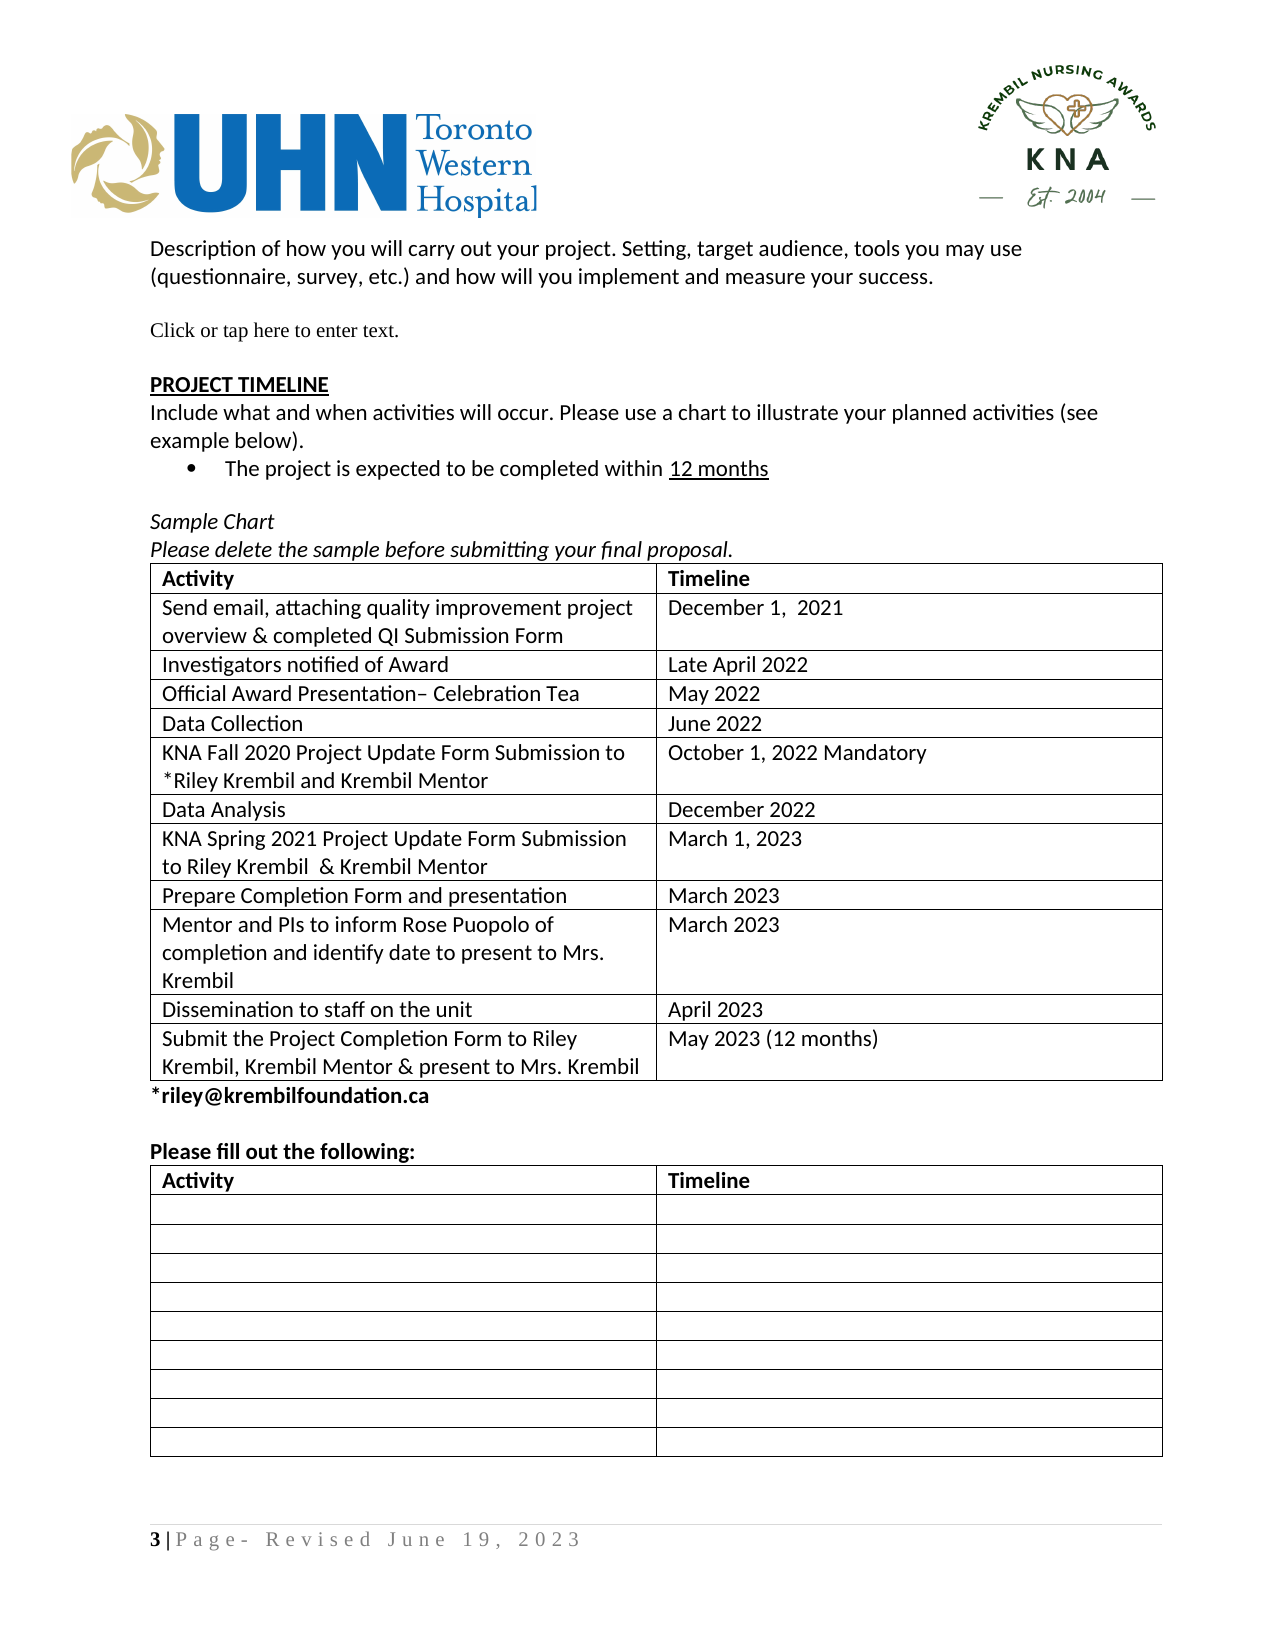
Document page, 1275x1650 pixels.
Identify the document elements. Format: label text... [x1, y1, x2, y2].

text Sample Chart [150, 507, 1162, 535]
text Please fill out the following: [150, 1137, 1162, 1165]
table_cell KNA Fall 2020 Project Update Form Submission to *Riley Krembil and Krembil Mentor [151, 738, 656, 794]
table_header Timeline [657, 1166, 1162, 1194]
table_cell Investigators notified of Award [151, 651, 656, 678]
table_cell [151, 1312, 656, 1340]
list The project is expected to be completed within 12 months [187, 454, 1162, 482]
table_cell December 1, 2021 [657, 594, 1162, 649]
table_cell [657, 1341, 1162, 1369]
table_header Activity [151, 564, 656, 592]
table_cell May 2022 [657, 680, 1162, 708]
table_cell [151, 1195, 656, 1223]
text Please delete the sample before submitting your final proposal. [150, 535, 1162, 563]
table_cell Mentor and PIs to inform Rose Puopolo of completion and identify date to present to Mrs. Krembil [151, 910, 656, 994]
table_cell [151, 1370, 656, 1398]
table_cell Dissemination to staff on the unit [151, 995, 656, 1023]
table_cell March 1, 2023 [657, 824, 1162, 880]
text PROJECT TIMELINE [150, 370, 1162, 398]
table_cell October 1, 2022 Mandatory [657, 738, 1162, 794]
text *riley@krembilfoundation.ca [150, 1081, 1162, 1109]
text Description of how you will carry out your project. Setting, target audience, tools you may use (questionnaire, survey, etc.) and how will you implement and measure your success. [150, 150, 1162, 290]
table_cell [657, 1283, 1162, 1311]
table_cell [657, 1370, 1162, 1398]
table_cell [657, 1254, 1162, 1282]
table_cell [151, 1283, 656, 1311]
table_cell [151, 1399, 656, 1427]
picture [972, 56, 1163, 213]
table_cell Prepare Completion Form and presentation [151, 881, 656, 909]
table_cell [657, 1399, 1162, 1427]
table_cell June 2022 [657, 709, 1162, 737]
table_cell Data Collection [151, 709, 656, 737]
table_cell Official Award Presentation– Celebration Tea [151, 680, 656, 708]
table_cell Late April 2022 [657, 651, 1162, 678]
table_header Activity [151, 1166, 656, 1194]
table_cell Send email, attaching quality improvement project overview & completed QI Submission Form [151, 594, 656, 649]
table_cell December 2022 [657, 795, 1162, 823]
table_cell March 2023 [657, 910, 1162, 994]
table_cell [657, 1225, 1162, 1252]
table_cell May 2023 (12 months) [657, 1024, 1162, 1080]
table_cell Submit the Project Completion Form to Riley Krembil, Krembil Mentor & present to Mrs. Krembil [151, 1024, 656, 1080]
table_cell [151, 1341, 656, 1369]
table_cell [657, 1312, 1162, 1340]
table_cell [657, 1428, 1162, 1456]
table_cell April 2023 [657, 995, 1162, 1023]
table_cell Data Analysis [151, 795, 656, 823]
table_cell [657, 1195, 1162, 1223]
table_cell [151, 1254, 656, 1282]
table_cell [151, 1225, 656, 1252]
table_header Timeline [657, 564, 1162, 592]
table_cell KNA Spring 2021 Project Update Form Submission to Riley Krembil & Krembil Mentor [151, 824, 656, 880]
table_cell [151, 1428, 656, 1456]
text Include what and when activities will occur. Please use a chart to illustrate your planned activities (see example below). [150, 398, 1162, 454]
picture [70, 114, 536, 218]
table_cell March 2023 [657, 881, 1162, 909]
